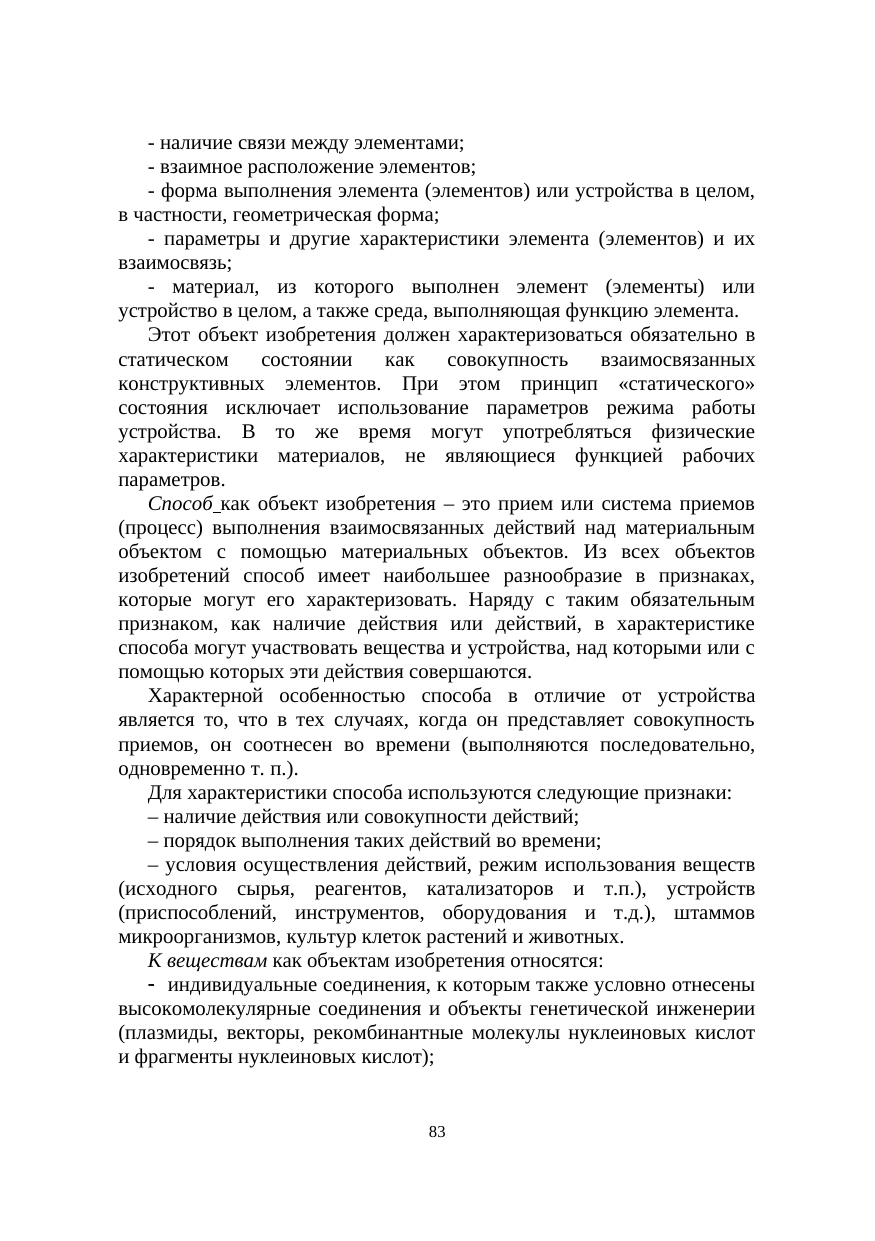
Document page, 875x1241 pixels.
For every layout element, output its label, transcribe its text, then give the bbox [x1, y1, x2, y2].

text - форма выполнения элемента (элементов) или устройства в целом, в частности, геометрическая форма; [118, 178, 756, 226]
text Этот объект изобретения должен характеризоваться обязательно в статическом состоянии как совокупность взаимосвязанных конструктивных элементов. При этом принцип «статического» состояния исключает использование параметров режима работы устройства. В то же время могут употребляться физические характеристики материалов, не являющиеся функцией рабочих параметров. [118, 322, 756, 491]
text - материал, из которого выполнен элемент (элементы) или устройство в целом, а также среда, выполняющая функцию элемента. [118, 274, 756, 322]
text Характерной особенностью способа в отличие от устройства является то, что в тех случаях, когда он представляет совокупность приемов, он соотнесен во времени (выполняются последовательно, одновременно т. п.). [118, 683, 756, 779]
text – условия осуществления действий, режим использования веществ (исходного сырья, реагентов, катализаторов и т.п.), устройств (приспособлений, инструментов, оборудования и т.д.), штаммов микроорганизмов, культур клеток растений и животных. [118, 852, 756, 948]
text – наличие действия или совокупности действий; [118, 804, 756, 828]
text К веществам как объектам изобретения относятся: [118, 948, 756, 972]
list индивидуальные соединения, к которым также условно отнесены высокомолекулярные соединения и объекты генетической инженерии (плазмиды, векторы, рекомбинантные молекулы нуклеиновых кислот и фрагменты нуклеиновых кислот); [118, 972, 756, 1068]
text Для характеристики способа используются следующие признаки: [118, 779, 756, 804]
text - параметры и другие характеристики элемента (элементов) и их взаимосвязь; [118, 226, 756, 274]
text Способ как объект изобретения – это прием или система приемов (процесс) выполнения взаимосвязанных действий над материальным объектом с помощью материальных объектов. Из всех объектов изобретений способ имеет наибольшее разнообразие в признаках, которые могут его характеризовать. Наряду с таким обязательным признаком, как наличие действия или действий, в характеристике способа могут участвовать вещества и устройства, над которыми или с помощью которых эти действия совершаются. [118, 491, 756, 683]
text – порядок выполнения таких действий во времени; [118, 828, 756, 852]
text - взаимное расположение элементов; [118, 154, 756, 178]
text - наличие связи между элементами; [118, 130, 756, 154]
